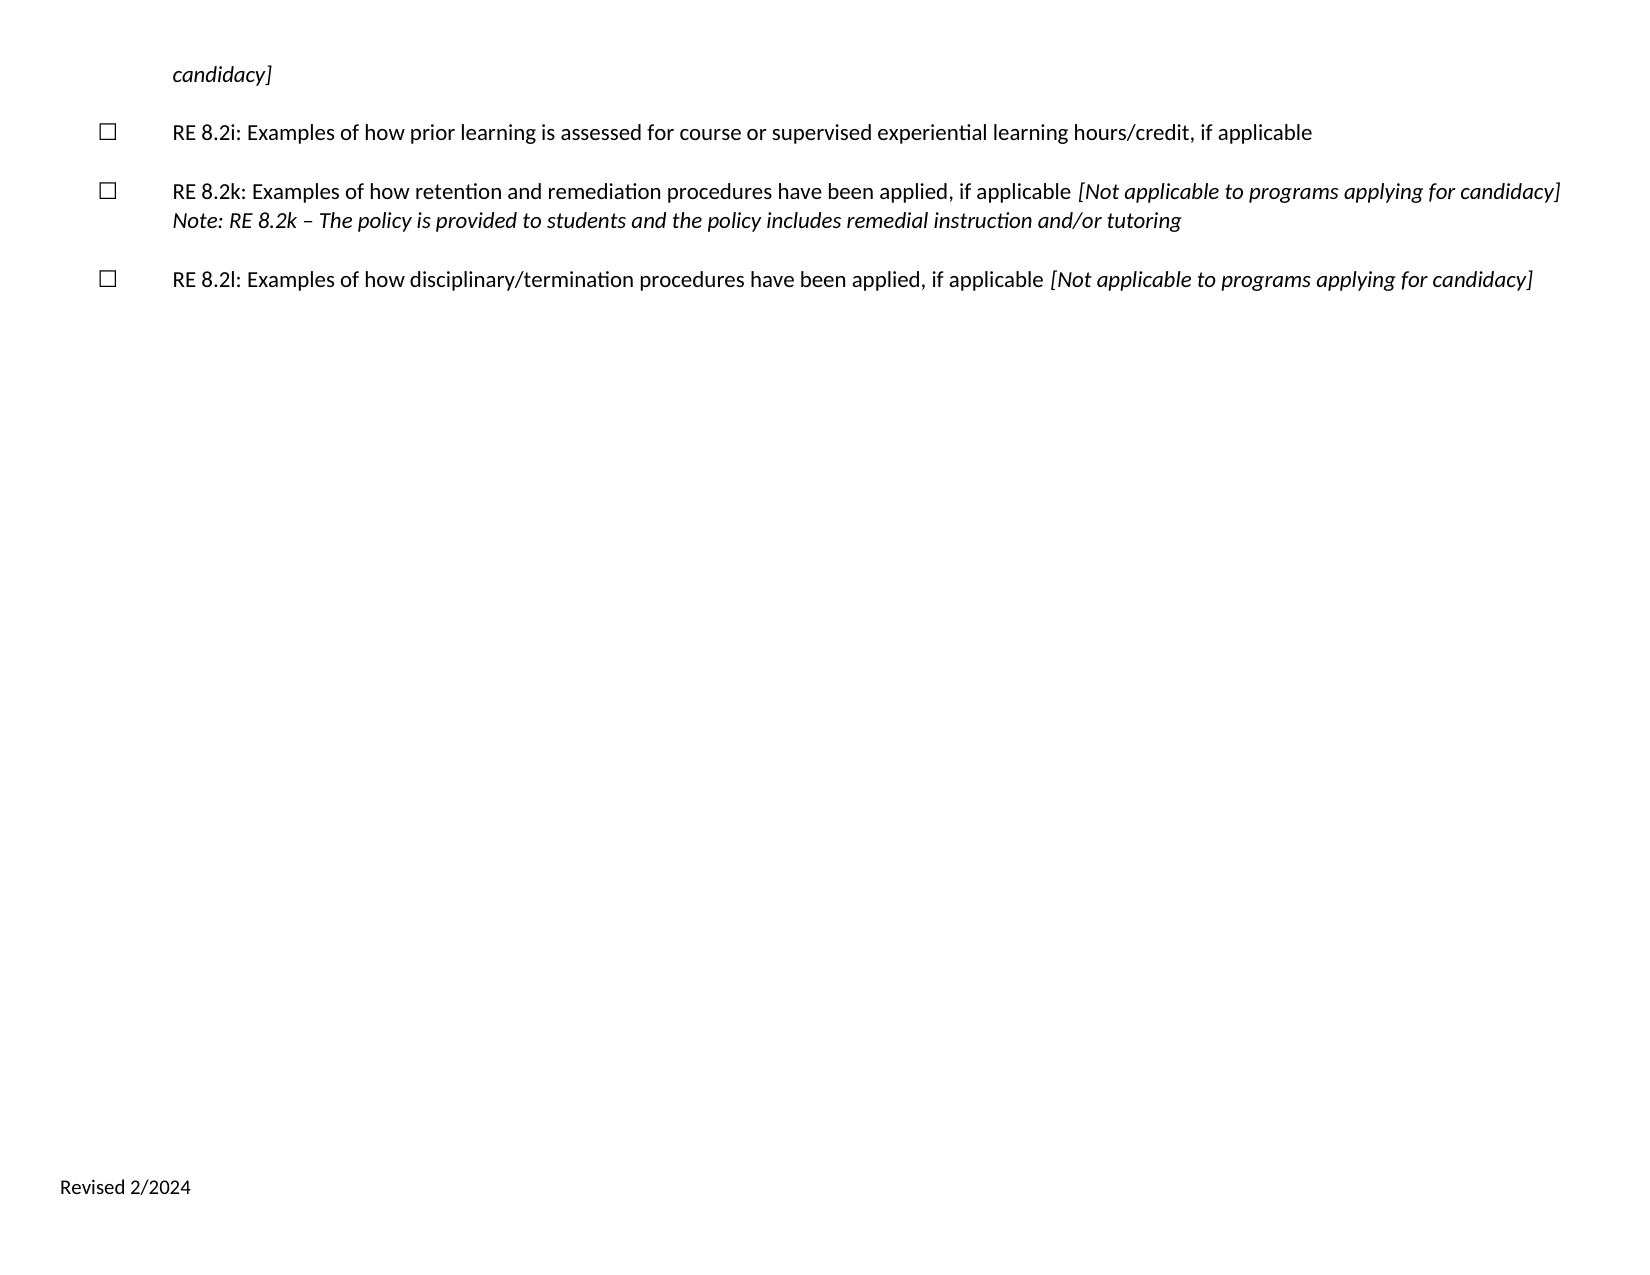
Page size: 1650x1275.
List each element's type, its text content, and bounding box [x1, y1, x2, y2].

text RE 8.2k: Examples of how retention and remediation procedures have been applied, if applicable [Not applicable to programs applying for candidacy] [97, 175, 1590, 207]
text Note: RE 8.2k – The policy is provided to students and the policy includes remedial instruction and/or tutoring [97, 207, 1590, 234]
text RE 8.2l: Examples of how disciplinary/termination procedures have been applied, if applicable [Not applicable to programs applying for candidacy] [97, 263, 1590, 294]
text RE 8.2i: Examples of how prior learning is assessed for course or supervised experiential learning hours/credit, if applicable [97, 116, 1590, 147]
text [97, 60, 1560, 88]
